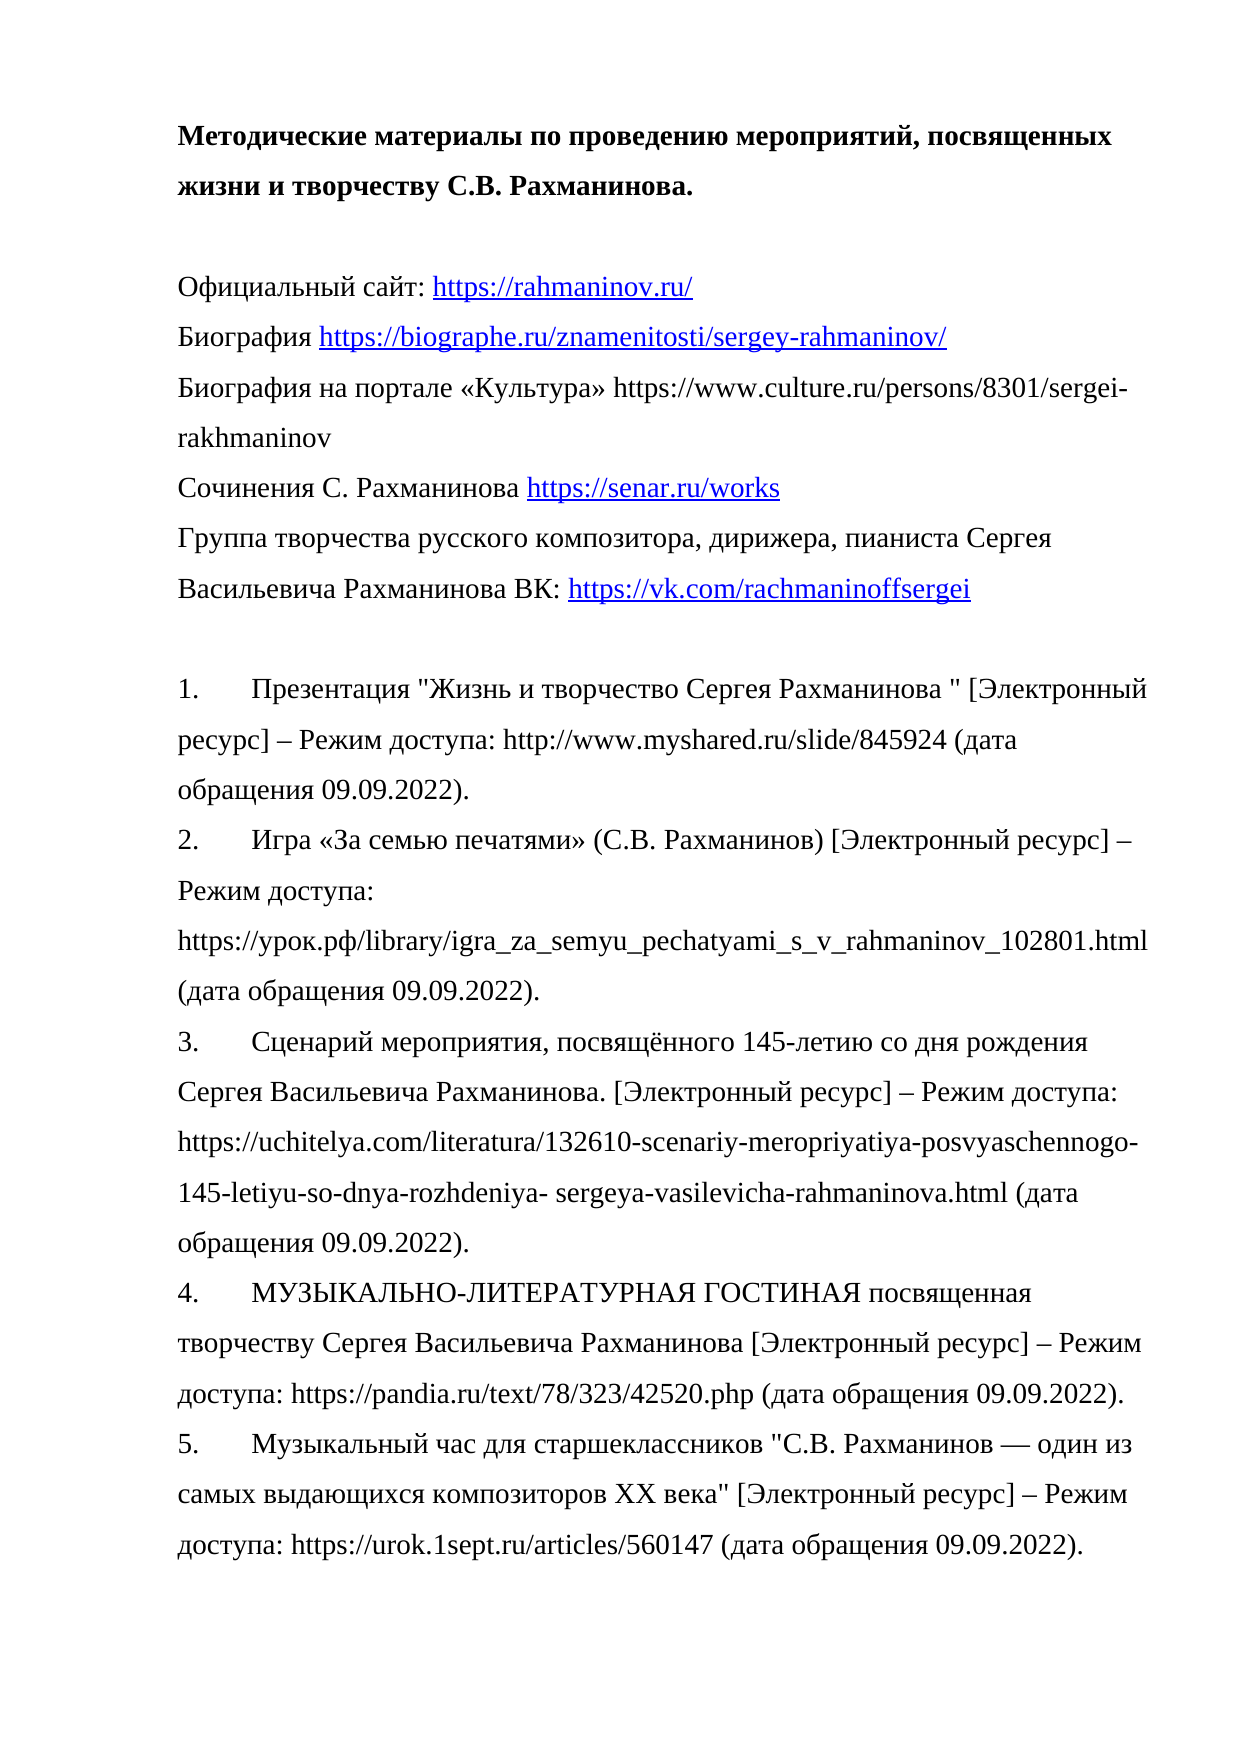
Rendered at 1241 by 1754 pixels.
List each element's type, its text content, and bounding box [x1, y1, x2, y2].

text Биография https://biographe.ru/znamenitosti/sergey-rahmaninov/ [177, 319, 1152, 353]
text Методические материалы по проведению мероприятий, посвященных жизни и творчеству С.В. Рахманинова. [177, 118, 1152, 202]
text 5. Музыкальный час для старшеклассников "С.В. Рахманинов — один из самых выдающихся композиторов XX века" [Электронный ресурс] – Режим доступа: https://urok.1sept.ru/articles/560147 (дата обращения 09.09.2022). [177, 1426, 1152, 1560]
text https://урок.рф/library/igra_za_semyu_pechatyami_s_v_rahmaninov_102801.html (дата обращения 09.09.2022). [177, 923, 1152, 1007]
text Сочинения С. Рахманинова https://senar.ru/works [177, 470, 1152, 504]
text 3. Сценарий мероприятия, посвящённого 145-летию со дня рождения Сергея Васильевича Рахманинова. [Электронный ресурс] – Режим доступа: https://uchitelya.com/literatura/132610-scenariy-meropriyatiya-posvyaschennogo-145-letiyu-so-dnya-rozhdeniya- sergeya-vasilevicha-rahmaninova.html (дата обращения 09.09.2022). [177, 1024, 1152, 1258]
text 2. Игра «За семью печатями» (С.В. Рахманинов) [Электронный ресурс] – Режим доступа: [177, 822, 1152, 906]
text Биография на портале «Культура» https://www.culture.ru/persons/8301/sergei- rakhmaninov [177, 370, 1152, 453]
text Группа творчества русского композитора, дирижера, пианиста Сергея Васильевича Рахманинова ВК: https://vk.com/rachmaninoffsergei [177, 521, 1152, 604]
text Официальный сайт: https://rahmaninov.ru/ [177, 269, 1152, 303]
text 4. МУЗЫКАЛЬНО-ЛИТЕРАТУРНАЯ ГОСТИНАЯ посвященная творчеству Сергея Васильевича Рахманинова [Электронный ресурс] – Режим доступа: https://pandia.ru/text/78/323/42520.php (дата обращения 09.09.2022). [177, 1275, 1152, 1409]
text 1. Презентация "Жизнь и творчество Сергея Рахманинова " [Электронный ресурс] – Режим доступа: http://www.myshared.ru/slide/845924 (дата обращения 09.09.2022). [177, 672, 1152, 806]
